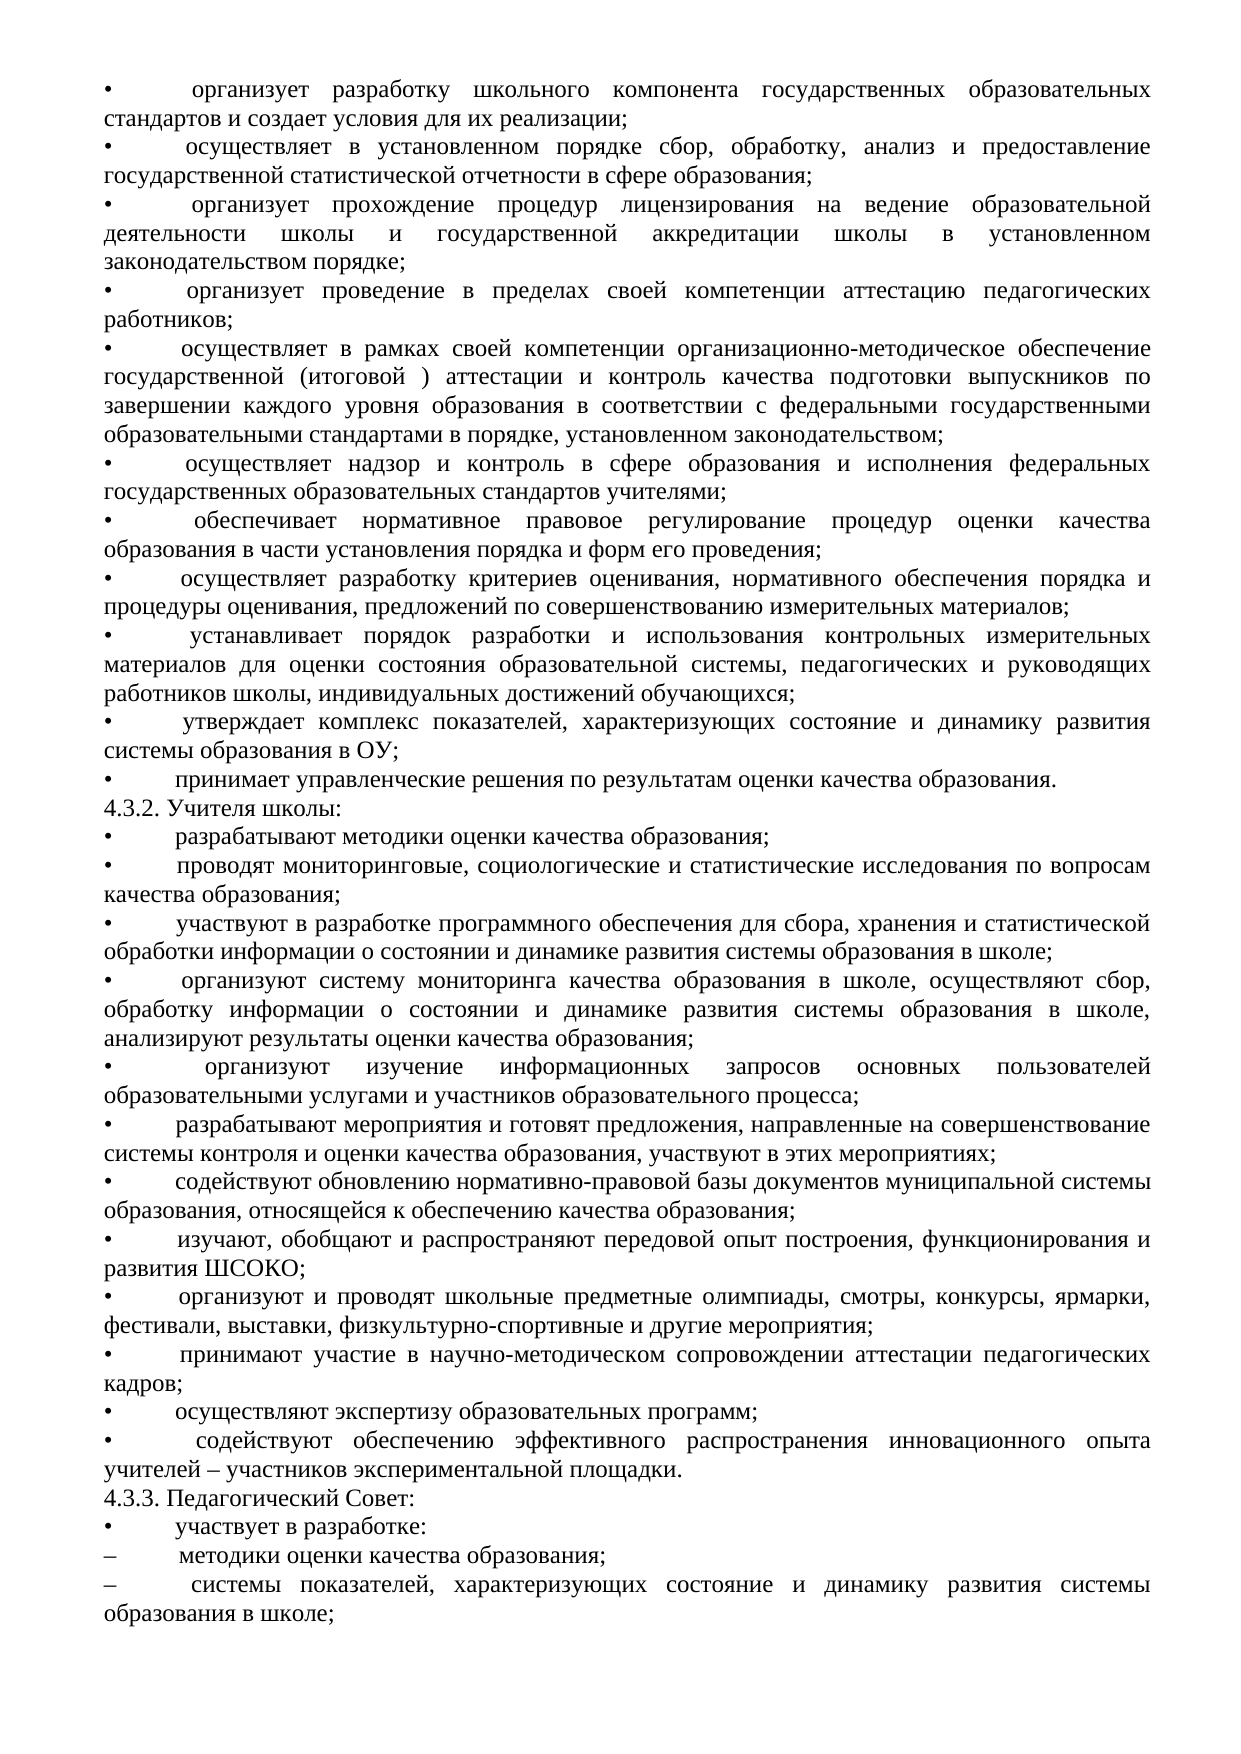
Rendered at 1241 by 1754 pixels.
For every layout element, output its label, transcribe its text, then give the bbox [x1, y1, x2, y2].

text • проводят мониторинговые, социологические и статистические исследования по вопросам качества образования; [103, 850, 1152, 908]
text • разрабатывают методики оценки качества образования; [103, 821, 1152, 850]
text • организует прохождение процедур лицензирования на ведение образовательной деятельности школы и государственной аккредитации школы в установленном законодательством порядке; [103, 189, 1152, 275]
text • организуют и проводят школьные предметные олимпиады, смотры, конкурсы, ярмарки, фестивали, выставки, физкультурно-спортивные и другие мероприятия; [103, 1281, 1152, 1339]
text – системы показателей, характеризующих состояние и динамику развития системы образования в школе; [103, 1569, 1152, 1626]
text • организует проведение в пределах своей компетенции аттестацию педагогических работников; [103, 275, 1152, 333]
text • принимает управленческие решения по результатам оценки качества образования. [103, 764, 1152, 793]
text • обеспечивает нормативное правовое регулирование процедур оценки качества образования в части установления порядка и форм его проведения; [103, 505, 1152, 563]
text • принимают участие в научно-методическом сопровождении аттестации педагогических кадров; [103, 1339, 1152, 1396]
text • разрабатывают мероприятия и готовят предложения, направленные на совершенствование системы контроля и оценки качества образования, участвуют в этих мероприятиях; [103, 1109, 1152, 1166]
text 4.3.3. Педагогический Совет: [103, 1483, 1152, 1511]
text • осуществляет надзор и контроль в сфере образования и исполнения федеральных государственных образовательных стандартов учителями; [103, 448, 1152, 505]
text • организует разработку школьного компонента государственных образовательных стандартов и создает условия для их реализации; [103, 74, 1152, 131]
text • организуют изучение информационных запросов основных пользователей образовательными услугами и участников образовательного процесса; [103, 1051, 1152, 1109]
text • участвует в разработке: [103, 1511, 1152, 1540]
text – методики оценки качества образования; [103, 1540, 1152, 1569]
text 4.3.2. Учителя школы: [103, 793, 1152, 821]
text • изучают, обобщают и распространяют передовой опыт построения, функционирования и развития ШСОКО; [103, 1224, 1152, 1281]
text • содействуют обеспечению эффективного распространения инновационного опыта учителей – участников экспериментальной площадки. [103, 1425, 1152, 1483]
text • содействуют обновлению нормативно-правовой базы документов муниципальной системы образования, относящейся к обеспечению качества образования; [103, 1166, 1152, 1224]
text • участвуют в разработке программного обеспечения для сбора, хранения и статистической обработки информации о состоянии и динамике развития системы образования в школе; [103, 908, 1152, 965]
text • утверждает комплекс показателей, характеризующих состояние и динамику развития системы образования в ОУ; [103, 706, 1152, 764]
text • осуществляет разработку критериев оценивания, нормативного обеспечения порядка и процедуры оценивания, предложений по совершенствованию измерительных материалов; [103, 563, 1152, 620]
text • осуществляет в установленном порядке сбор, обработку, анализ и предоставление государственной статистической отчетности в сфере образования; [103, 131, 1152, 189]
text • устанавливает порядок разработки и использования контрольных измерительных материалов для оценки состояния образовательной системы, педагогических и руководящих работников школы, индивидуальных достижений обучающихся; [103, 620, 1152, 706]
text • осуществляют экспертизу образовательных программ; [103, 1396, 1152, 1425]
text • осуществляет в рамках своей компетенции организационно-методическое обеспечение государственной (итоговой ) аттестации и контроль качества подготовки выпускников по завершении каждого уровня образования в соответствии с федеральными государственными образовательными стандартами в порядке, установленном законодательством; [103, 333, 1152, 448]
text • организуют систему мониторинга качества образования в школе, осуществляют сбор, обработку информации о состоянии и динамике развития системы образования в школе, анализируют результаты оценки качества образования; [103, 965, 1152, 1051]
